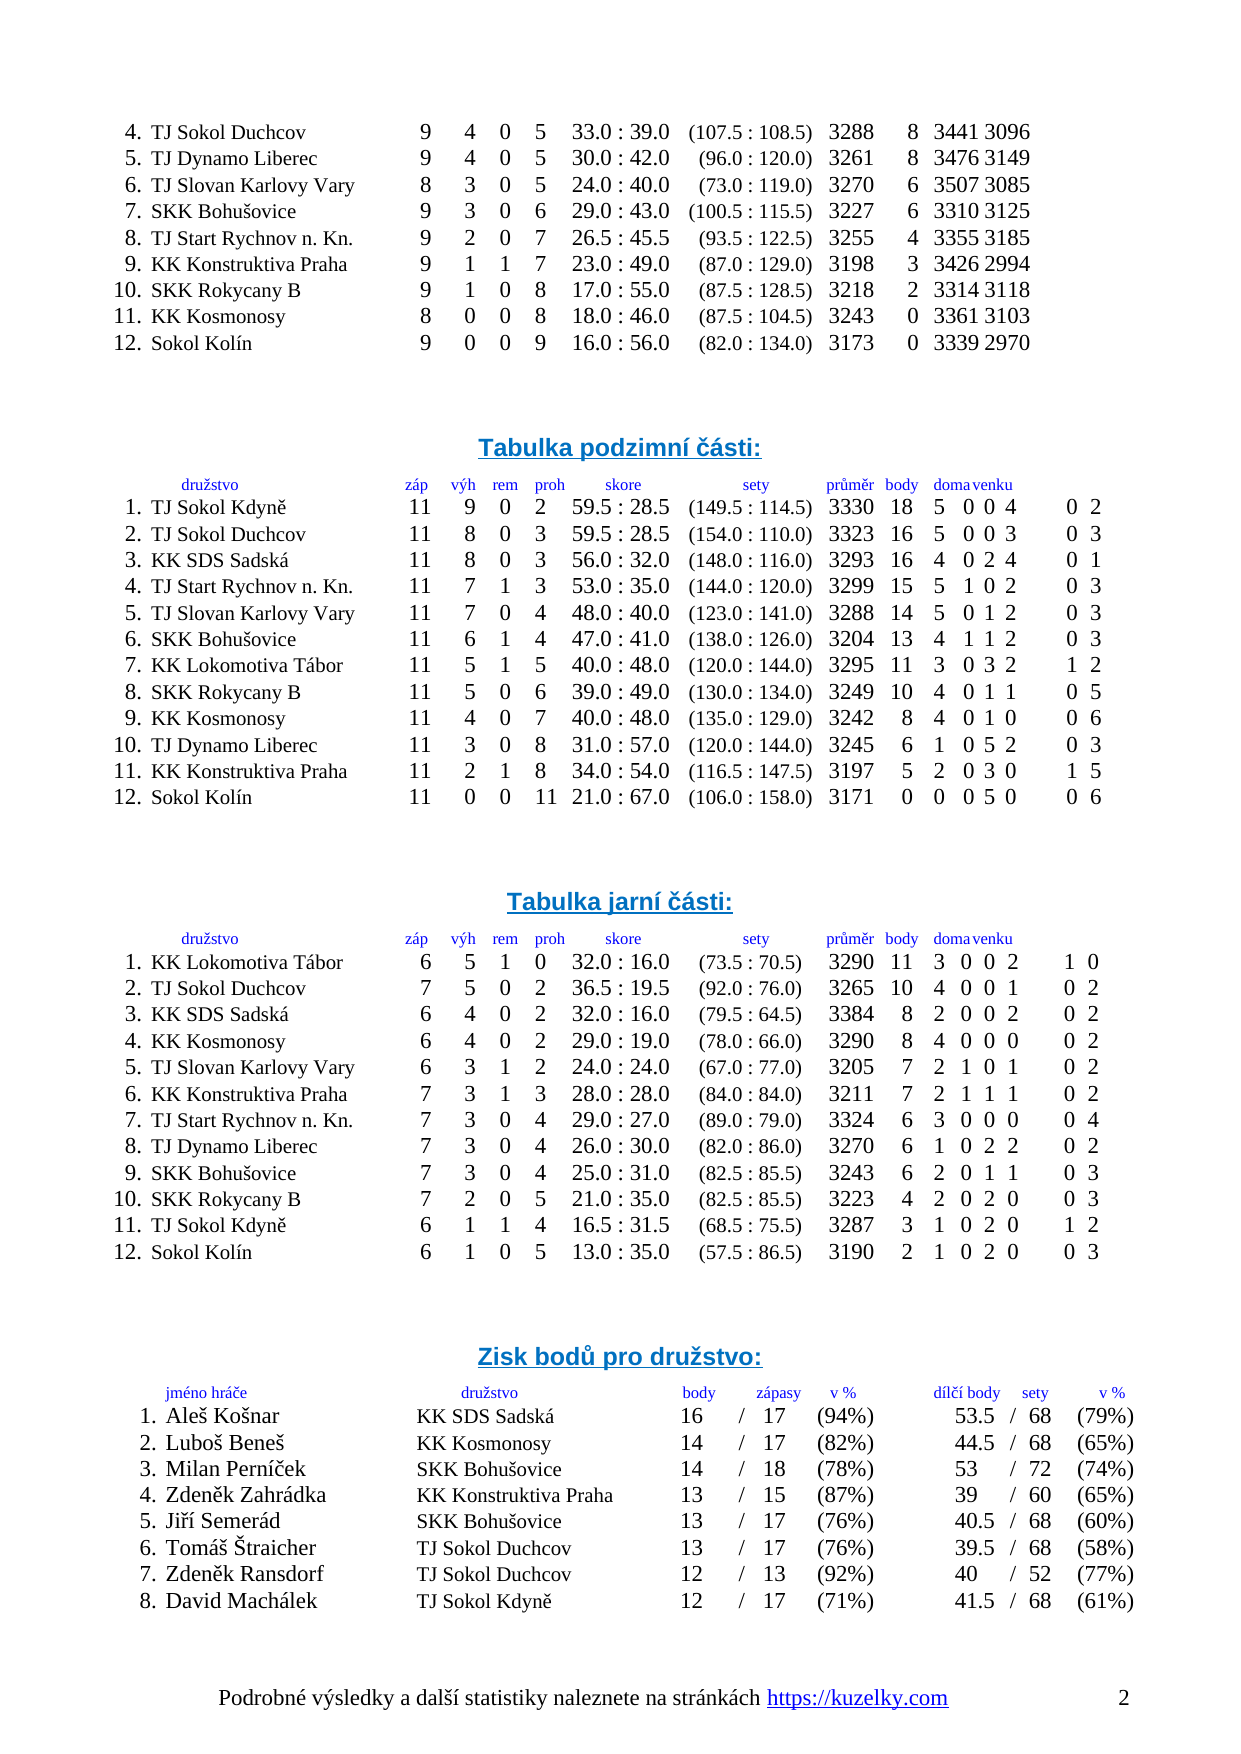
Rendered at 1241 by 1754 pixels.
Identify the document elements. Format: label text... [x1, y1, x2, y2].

text 5. Jiří Semerád SKK Bohušovice 13 / 17 (76%) 40.5 / 68 (60%) [106, 1508, 1134, 1534]
text 6. TJ Slovan Karlovy Vary 8 3 0 5 24.0 : 40.0 (73.0 : 119.0) 3270 6 3507 3085 [106, 171, 1134, 197]
text 9. SKK Bohušovice 7 3 0 4 25.0 : 31.0 (82.5 : 85.5) 3243 6 2 0 1 1 0 3 [106, 1159, 1134, 1185]
text 2. TJ Sokol Duchcov 11 8 0 3 59.5 : 28.5 (154.0 : 110.0) 3323 16 5 0 0 3 0 3 [106, 520, 1134, 546]
text jméno hráče družstvo body zápasy v % dílčí body sety v % [106, 1383, 1134, 1402]
text 7. SKK Bohušovice 9 3 0 6 29.0 : 43.0 (100.5 : 115.5) 3227 6 3310 3125 [106, 197, 1134, 223]
text 3. KK SDS Sadská 11 8 0 3 56.0 : 32.0 (148.0 : 116.0) 3293 16 4 0 2 4 0 1 [106, 546, 1134, 572]
text Tabulka podzimní části: [94, 433, 1145, 462]
text 2. TJ Sokol Duchcov 7 5 0 2 36.5 : 19.5 (92.0 : 76.0) 3265 10 4 0 0 1 0 2 [106, 974, 1134, 1001]
text 2. Luboš Beneš KK Kosmonosy 14 / 17 (82%) 44.5 / 68 (65%) [106, 1428, 1134, 1455]
text 3. Milan Perníček SKK Bohušovice 14 / 18 (78%) 53 / 72 (74%) [106, 1455, 1134, 1481]
text družstvo záp výh rem proh skore sety průměr body doma venku [106, 929, 1134, 948]
text 8. TJ Start Rychnov n. Kn. 9 2 0 7 26.5 : 45.5 (93.5 : 122.5) 3255 4 3355 3185 [106, 223, 1134, 250]
text 6. SKK Bohušovice 11 6 1 4 47.0 : 41.0 (138.0 : 126.0) 3204 13 4 1 1 2 0 3 [106, 625, 1134, 652]
text 7. TJ Start Rychnov n. Kn. 7 3 0 4 29.0 : 27.0 (89.0 : 79.0) 3324 6 3 0 0 0 0 4 [106, 1106, 1134, 1132]
text 3. KK SDS Sadská 6 4 0 2 32.0 : 16.0 (79.5 : 64.5) 3384 8 2 0 0 2 0 2 [106, 1001, 1134, 1027]
text 1. KK Lokomotiva Tábor 6 5 1 0 32.0 : 16.0 (73.5 : 70.5) 3290 11 3 0 0 2 1 0 [106, 948, 1134, 974]
text 4. TJ Sokol Duchcov 9 4 0 5 33.0 : 39.0 (107.5 : 108.5) 3288 8 3441 3096 [106, 118, 1134, 144]
text 5. TJ Slovan Karlovy Vary 6 3 1 2 24.0 : 24.0 (67.0 : 77.0) 3205 7 2 1 0 1 0 2 [106, 1053, 1134, 1079]
text 6. KK Konstruktiva Praha 7 3 1 3 28.0 : 28.0 (84.0 : 84.0) 3211 7 2 1 1 1 0 2 [106, 1079, 1134, 1106]
text 10. SKK Rokycany B 9 1 0 8 17.0 : 55.0 (87.5 : 128.5) 3218 2 3314 3118 [106, 276, 1134, 303]
text Zisk bodů pro družstvo: [94, 1342, 1145, 1371]
text 8. SKK Rokycany B 11 5 0 6 39.0 : 49.0 (130.0 : 134.0) 3249 10 4 0 1 1 0 5 [106, 678, 1134, 704]
text 8. David Machálek TJ Sokol Kdyně 12 / 17 (71%) 41.5 / 68 (61%) [106, 1587, 1134, 1613]
text 4. KK Kosmonosy 6 4 0 2 29.0 : 19.0 (78.0 : 66.0) 3290 8 4 0 0 0 0 2 [106, 1027, 1134, 1053]
text Tabulka jarní části: [94, 887, 1145, 916]
text 10. SKK Rokycany B 7 2 0 5 21.0 : 35.0 (82.5 : 85.5) 3223 4 2 0 2 0 0 3 [106, 1185, 1134, 1211]
text 12. Sokol Kolín 6 1 0 5 13.0 : 35.0 (57.5 : 86.5) 3190 2 1 0 2 0 0 3 [106, 1238, 1134, 1264]
text 6. Tomáš Štraicher TJ Sokol Duchcov 13 / 17 (76%) 39.5 / 68 (58%) [106, 1534, 1134, 1560]
text 10. TJ Dynamo Liberec 11 3 0 8 31.0 : 57.0 (120.0 : 144.0) 3245 6 1 0 5 2 0 3 [106, 731, 1134, 757]
text 4. Zdeněk Zahrádka KK Konstruktiva Praha 13 / 15 (87%) 39 / 60 (65%) [106, 1481, 1134, 1508]
text 4. TJ Start Rychnov n. Kn. 11 7 1 3 53.0 : 35.0 (144.0 : 120.0) 3299 15 5 1 0 2 0 3 [106, 572, 1134, 599]
text 12. Sokol Kolín 11 0 0 11 21.0 : 67.0 (106.0 : 158.0) 3171 0 0 0 5 0 0 6 [106, 783, 1134, 810]
text 7. Zdeněk Ransdorf TJ Sokol Duchcov 12 / 13 (92%) 40 / 52 (77%) [106, 1560, 1134, 1587]
text 1. TJ Sokol Kdyně 11 9 0 2 59.5 : 28.5 (149.5 : 114.5) 3330 18 5 0 0 4 0 2 [106, 493, 1134, 520]
text 9. KK Konstruktiva Praha 9 1 1 7 23.0 : 49.0 (87.0 : 129.0) 3198 3 3426 2994 [106, 250, 1134, 276]
text 11. TJ Sokol Kdyně 6 1 1 4 16.5 : 31.5 (68.5 : 75.5) 3287 3 1 0 2 0 1 2 [106, 1211, 1134, 1238]
text 5. TJ Dynamo Liberec 9 4 0 5 30.0 : 42.0 (96.0 : 120.0) 3261 8 3476 3149 [106, 144, 1134, 171]
text 11. KK Konstruktiva Praha 11 2 1 8 34.0 : 54.0 (116.5 : 147.5) 3197 5 2 0 3 0 1 5 [106, 757, 1134, 783]
text 1. Aleš Košnar KK SDS Sadská 16 / 17 (94%) 53.5 / 68 (79%) [106, 1402, 1134, 1428]
text 11. KK Kosmonosy 8 0 0 8 18.0 : 46.0 (87.5 : 104.5) 3243 0 3361 3103 [106, 303, 1134, 329]
text 9. KK Kosmonosy 11 4 0 7 40.0 : 48.0 (135.0 : 129.0) 3242 8 4 0 1 0 0 6 [106, 704, 1134, 731]
text družstvo záp výh rem proh skore sety průměr body doma venku [106, 474, 1134, 493]
text 8. TJ Dynamo Liberec 7 3 0 4 26.0 : 30.0 (82.0 : 86.0) 3270 6 1 0 2 2 0 2 [106, 1132, 1134, 1159]
text 5. TJ Slovan Karlovy Vary 11 7 0 4 48.0 : 40.0 (123.0 : 141.0) 3288 14 5 0 1 2 0 3 [106, 599, 1134, 625]
text 12. Sokol Kolín 9 0 0 9 16.0 : 56.0 (82.0 : 134.0) 3173 0 3339 2970 [106, 329, 1134, 355]
text 7. KK Lokomotiva Tábor 11 5 1 5 40.0 : 48.0 (120.0 : 144.0) 3295 11 3 0 3 2 1 2 [106, 652, 1134, 678]
